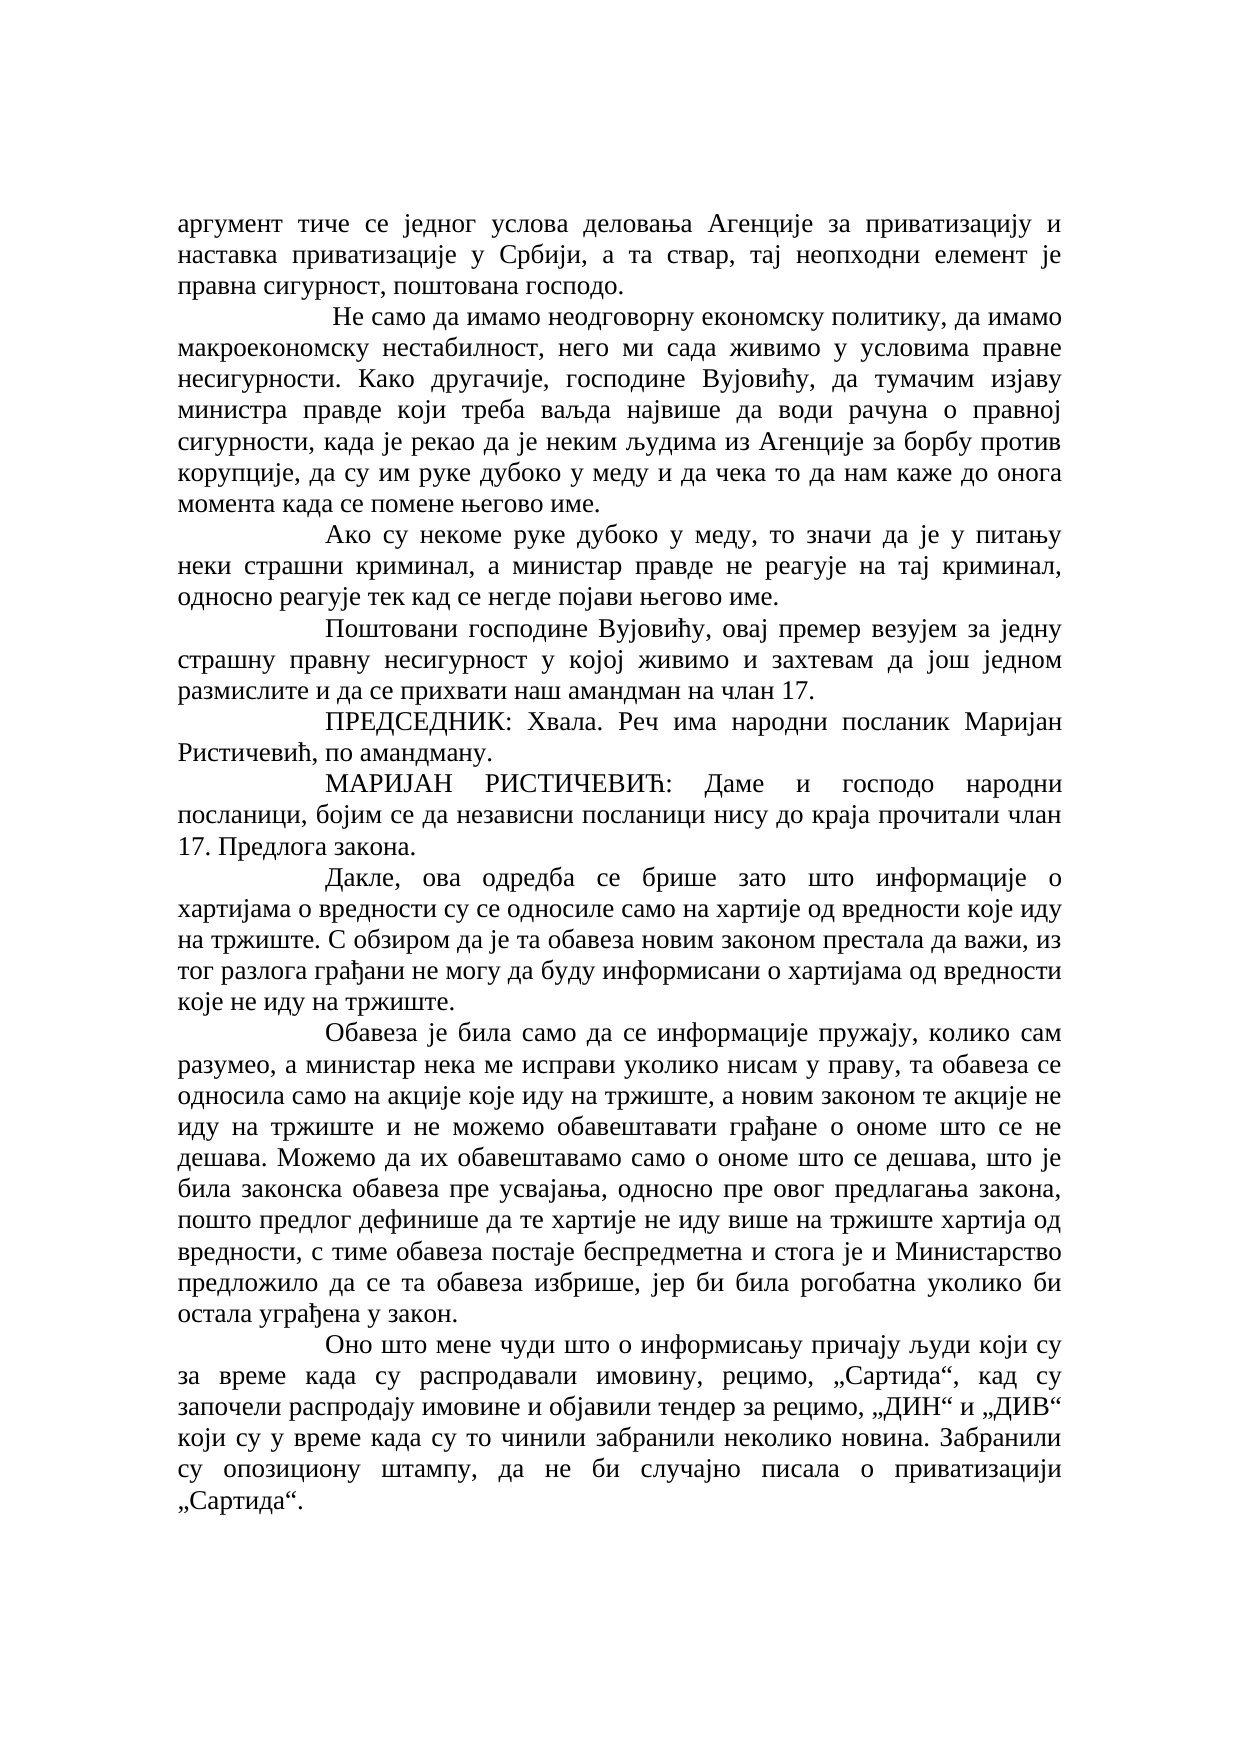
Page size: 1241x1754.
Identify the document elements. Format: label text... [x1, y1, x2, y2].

text Поштовани господине Вујовићу, овај премер везујем за једну страшну правну несигурност у којој живимо и захтевам да још једном размислите и да се прихвати наш амандман на члан 17. [177, 612, 1063, 705]
text Ако су некоме руке дубоко у меду, то значи да је у питању неки страшни криминал, а министар правде не реагује на тај криминал, односно реагује тек кад се негде појави његово име. [177, 518, 1063, 612]
text Дакле, ова одредба се брише зато што информације о хартијама о вредности су се односиле само на хартије од вредности које иду на тржиште. С обзиром да је та обавеза новим законом престала да важи, из тог разлога грађани не могу да буду информисани о хартијама од вредности које не иду на тржиште. [177, 861, 1063, 1017]
text МАРИЈАН РИСТИЧЕВИЋ: Даме и господо народни посланици, бојим се да независни посланици нису до краја прочитали члан 17. Предлога закона. [177, 767, 1063, 861]
text ПРЕДСЕДНИК: Хвала. Реч има народни посланик Маријан Ристичевић, по амандману. [177, 705, 1063, 767]
text Не само да имамо неодговорну економску политику, да имамо макроекономску нестабилност, него ми сада живимо у условима правне несигурности. Како другачије, господине Вујовићу, да тумачим изјаву министра правде који треба ваљда највише да води рачуна о правној сигурности, када је рекао да је неким људима из Агенције за борбу против корупције, да су им руке дубоко у меду и да чека то да нам каже до онога момента када се помене његово име. [177, 300, 1063, 518]
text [177, 207, 1063, 300]
text Обавеза је била само да се информације пружају, колико сам разумео, а министар нека ме исправи уколико нисам у праву, та обавеза се односила само на акције које иду на тржиште, а новим законом те акције не иду на тржиште и не можемо обавештавати грађане о ономе што се не дешава. Можемо да их обавештавамо само о ономе што се дешава, што је била законска обавеза пре усвајања, односно пре овог предлагања закона, пошто предлог дефинише да те хартије не иду више на тржиште хартија од вредности, с тиме обавеза постаје беспредметна и стога је и Министарство предложило да се та обавеза избрише, јер би била рогобатна уколико би остала уграђена у закон. [177, 1017, 1063, 1328]
text Оно што мене чуди што о информисању причају људи који су за време када су распродавали имовину, рецимо, „Сартида“, кад су започели распродају имовине и објавили тендер за рецимо, „ДИН“ и „ДИВ“ који су у време када су то чинили забранили неколико новина. Забранили су опозициону штампу, да не би случајно писала о приватизацији „Сартида“. [177, 1328, 1063, 1515]
